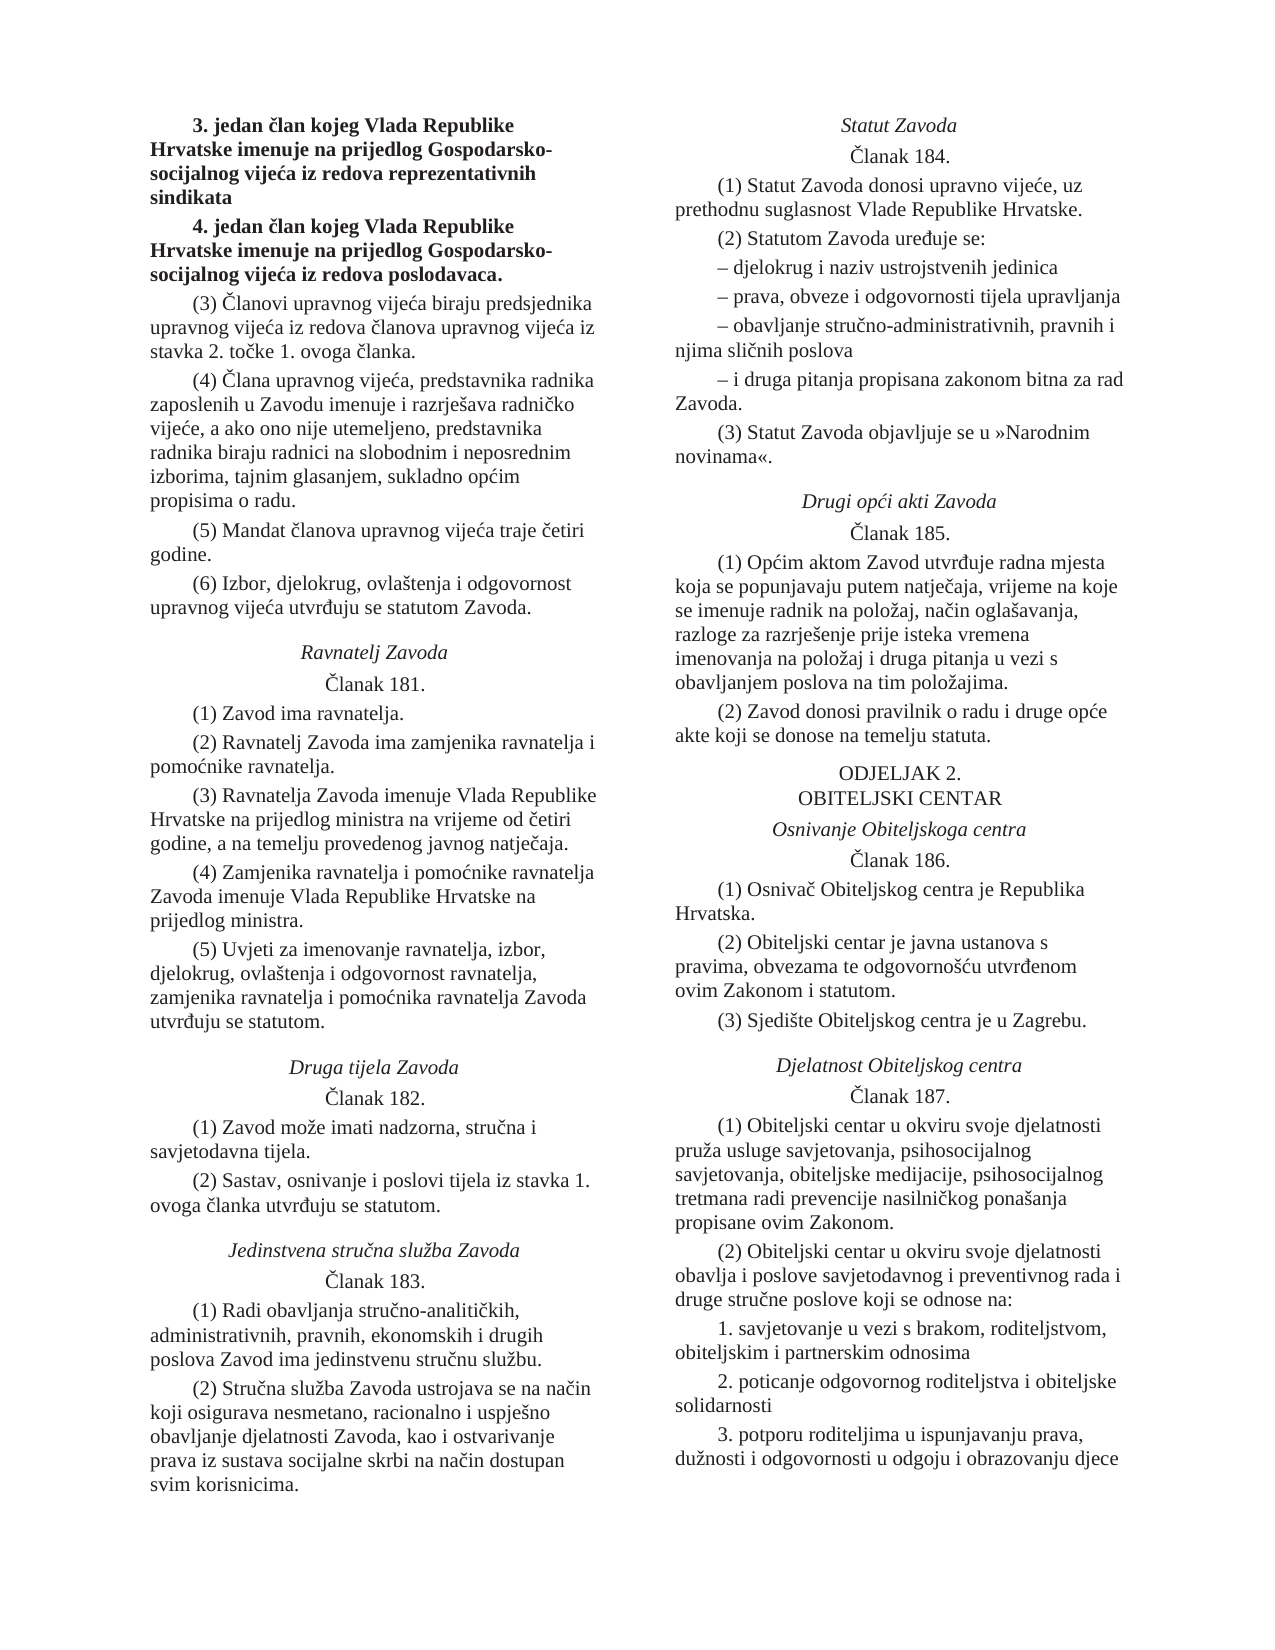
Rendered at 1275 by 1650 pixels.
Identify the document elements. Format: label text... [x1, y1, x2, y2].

text (1) Obiteljski centar u okviru svoje djelatnosti pruža usluge savjetovanja, psihosocijalnog savjetovanja, obiteljske medijacije, psihosocijalnog tretmana radi prevencije nasilničkog ponašanja propisane ovim Zakonom. [675, 1113, 1125, 1234]
text Osnivanje Obiteljskoga centra [675, 817, 1125, 841]
text – obavljanje stručno-administrativnih, pravnih i njima sličnih poslova [675, 313, 1125, 362]
text (3) Sjedište Obiteljskog centra je u Zagrebu. [675, 1007, 1125, 1032]
text (2) Sastav, osnivanje i poslovi tijela iz stavka 1. ovoga članka utvrđuju se statutom. [150, 1168, 600, 1217]
text Ravnatelj Zavoda [150, 640, 600, 664]
text 4. jedan član kojeg Vlada Republike Hrvatske imenuje na prijedlog Gospodarsko-socijalnog vijeća iz redova poslodavaca. [150, 214, 600, 286]
text (1) Zavod ima ravnatelja. [150, 701, 600, 725]
text (5) Uvjeti za imenovanje ravnatelja, izbor, djelokrug, ovlaštenja i odgovornost ravnatelja, zamjenika ravnatelja i pomoćnika ravnatelja Zavoda utvrđuju se statutom. [150, 937, 600, 1033]
text (1) Općim aktom Zavod utvrđuje radna mjesta koja se popunjavaju putem natječaja, vrijeme na koje se imenuje radnik na položaj, način oglašavanja, razloge za razrješenje prije isteka vremena imenovanja na položaj i druga pitanja u vezi s obavljanjem poslova na tim položajima. [675, 550, 1125, 694]
text Drugi opći akti Zavoda [675, 489, 1125, 513]
text 3. jedan član kojeg Vlada Republike Hrvatske imenuje na prijedlog Gospodarsko-socijalnog vijeća iz redova reprezentativnih sindikata [150, 112, 600, 209]
text (4) Člana upravnog vijeća, predstavnika radnika zaposlenih u Zavodu imenuje i razrješava radničko vijeće, a ako ono nije utemeljeno, predstavnika radnika biraju radnici na slobodnim i neposrednim izborima, tajnim glasanjem, sukladno općim propisima o radu. [150, 368, 600, 512]
text Članak 182. [150, 1086, 600, 1110]
text – djelokrug i naziv ustrojstvenih jedinica [675, 255, 1125, 279]
text (1) Statut Zavoda donosi upravno vijeće, uz prethodnu suglasnost Vlade Republike Hrvatske. [675, 173, 1125, 221]
text ODJELJAK 2. OBITELJSKI CENTAR [675, 761, 1125, 809]
text Članak 187. [675, 1084, 1125, 1108]
text (2) Stručna služba Zavoda ustrojava se na način koji osigurava nesmetano, racionalno i uspješno obavljanje djelatnosti Zavoda, kao i ostvarivanje prava iz sustava socijalne skrbi na način dostupan svim korisnicima. [150, 1376, 600, 1496]
text 3. potporu roditeljima u ispunjavanju prava, dužnosti i odgovornosti u odgoju i obrazovanju djece [675, 1422, 1125, 1470]
text – prava, obveze i odgovornosti tijela upravljanja [675, 284, 1125, 308]
text (1) Zavod može imati nadzorna, stručna i savjetodavna tijela. [150, 1115, 600, 1163]
text 1. savjetovanje u vezi s brakom, roditeljstvom, obiteljskim i partnerskim odnosima [675, 1316, 1125, 1364]
text (2) Obiteljski centar u okviru svoje djelatnosti obavlja i poslove savjetodavnog i preventivnog rada i druge stručne poslove koji se odnose na: [675, 1239, 1125, 1311]
text (2) Obiteljski centar je javna ustanova s pravima, obvezama te odgovornošću utvrđenom ovim Zakonom i statutom. [675, 930, 1125, 1002]
text Članak 181. [150, 672, 600, 696]
text Članak 186. [675, 848, 1125, 872]
text (1) Radi obavljanja stručno-analitičkih, administrativnih, pravnih, ekonomskih i drugih poslova Zavod ima jedinstvenu stručnu službu. [150, 1298, 600, 1371]
text (3) Članovi upravnog vijeća biraju predsjednika upravnog vijeća iz redova članova upravnog vijeća iz stavka 2. točke 1. ovoga članka. [150, 291, 600, 363]
text Jedinstvena stručna služba Zavoda [150, 1238, 600, 1262]
text Statut Zavoda [675, 112, 1125, 137]
text Članak 183. [150, 1269, 600, 1293]
text Članak 185. [675, 521, 1125, 545]
text (5) Mandat članova upravnog vijeća traje četiri godine. [150, 517, 600, 566]
text (1) Osnivač Obiteljskog centra je Republika Hrvatska. [675, 877, 1125, 925]
text (2) Statutom Zavoda uređuje se: [675, 226, 1125, 250]
text (3) Statut Zavoda objavljuje se u »Narodnim novinama«. [675, 420, 1125, 468]
text (3) Ravnatelja Zavoda imenuje Vlada Republike Hrvatske na prijedlog ministra na vrijeme od četiri godine, a na temelju provedenog javnog natječaja. [150, 783, 600, 855]
text Članak 184. [675, 144, 1125, 168]
text – i druga pitanja propisana zakonom bitna za rad Zavoda. [675, 367, 1125, 415]
text (2) Zavod donosi pravilnik o radu i druge opće akte koji se donose na temelju statuta. [675, 699, 1125, 747]
text Druga tijela Zavoda [150, 1055, 600, 1079]
text Djelatnost Obiteljskog centra [675, 1053, 1125, 1077]
text (6) Izbor, djelokrug, ovlaštenja i odgovornost upravnog vijeća utvrđuju se statutom Zavoda. [150, 571, 600, 619]
text (4) Zamjenika ravnatelja i pomoćnike ravnatelja Zavoda imenuje Vlada Republike Hrvatske na prijedlog ministra. [150, 860, 600, 932]
text 2. poticanje odgovornog roditeljstva i obiteljske solidarnosti [675, 1369, 1125, 1417]
text (2) Ravnatelj Zavoda ima zamjenika ravnatelja i pomoćnike ravnatelja. [150, 730, 600, 778]
